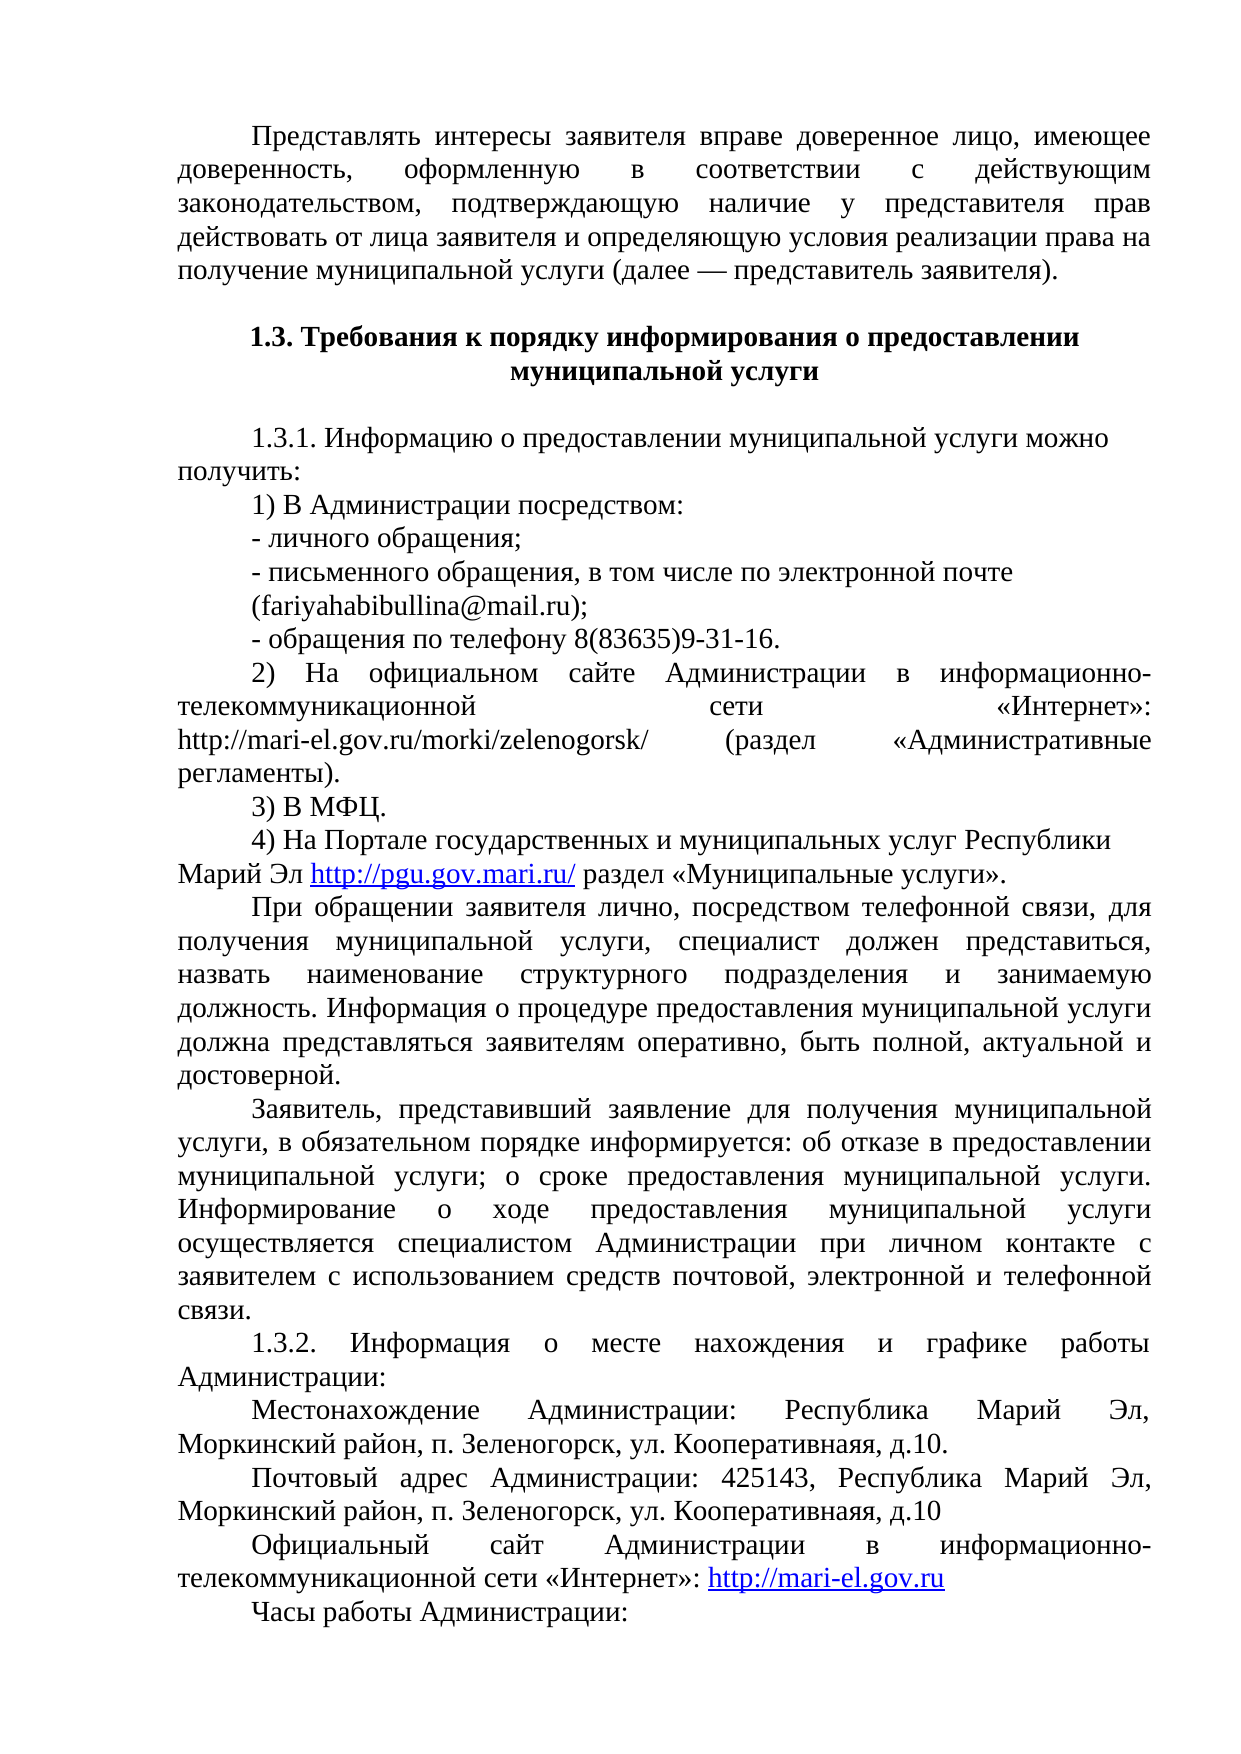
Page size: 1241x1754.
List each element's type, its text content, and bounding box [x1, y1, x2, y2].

text 1) В Администрации посредством: [177, 487, 1152, 521]
text 4) На Портале государственных и муниципальных услуг Республики Марий Эл http://pgu.gov.mari.ru/ раздел «Муниципальные услуги». [177, 822, 1152, 889]
text - обращения по телефону 8(83635)9-31-16. [177, 621, 1152, 655]
text Заявитель, представивший заявление для получения муниципальной услуги, в обязательном порядке информируется: об отказе в предоставлении муниципальной услуги; о сроке предоставления муниципальной услуги. Информирование о ходе предоставления муниципальной услуги осуществляется специалистом Администрации при личном контакте с заявителем с использованием средств почтовой, электронной и телефонной связи. [177, 1091, 1152, 1326]
text 1.3.1. Информацию о предоставлении муниципальной услуги можно получить: [177, 420, 1152, 487]
text 3) В МФЦ. [177, 789, 1152, 822]
text - письменного обращения, в том числе по электронной почте [177, 554, 1152, 588]
text (fariyahabibullina@mail.ru); [570, 588, 1152, 621]
text Почтовый адрес Администрации: 425143, Республика Марий Эл, Моркинский район, п. Зеленогорск, ул. Кооперативнаяя, д.10 [177, 1460, 1152, 1527]
text - личного обращения; [177, 521, 1152, 554]
text 1.3.2. Информация о месте нахождения и графике работы Администрации: [177, 1326, 1149, 1393]
text 2) На официальном сайте Администрации в информационно-телекоммуникационной сети «Интернет»: http://mari-el.gov.ru/morki/zelenogorsk/ (раздел «Административные регламенты). [177, 655, 1152, 789]
text Местонахождение Администрации: Республика Марий Эл, Моркинский район, п. Зеленогорск, ул. Кооперативнаяя, д.10. [177, 1393, 1149, 1460]
text (fariyahabibullina@mail.ru); [177, 588, 261, 621]
text 1.3. Требования к порядку информирования о предоставлении муниципальной услуги [177, 319, 1152, 386]
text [177, 118, 1152, 286]
text При обращении заявителя лично, посредством телефонной связи, для получения муниципальной услуги, специалист должен представиться, назвать наименование структурного подразделения и занимаемую должность. Информация о процедуре предоставления муниципальной услуги должна представляться заявителям оперативно, быть полной, актуальной и достоверной. [177, 889, 1152, 1091]
text Часы работы Администрации: [177, 1594, 1152, 1627]
text Официальный сайт Администрации в информационно-телекоммуникационной сети «Интернет»: http://mari-el.gov.ru [177, 1527, 1152, 1594]
